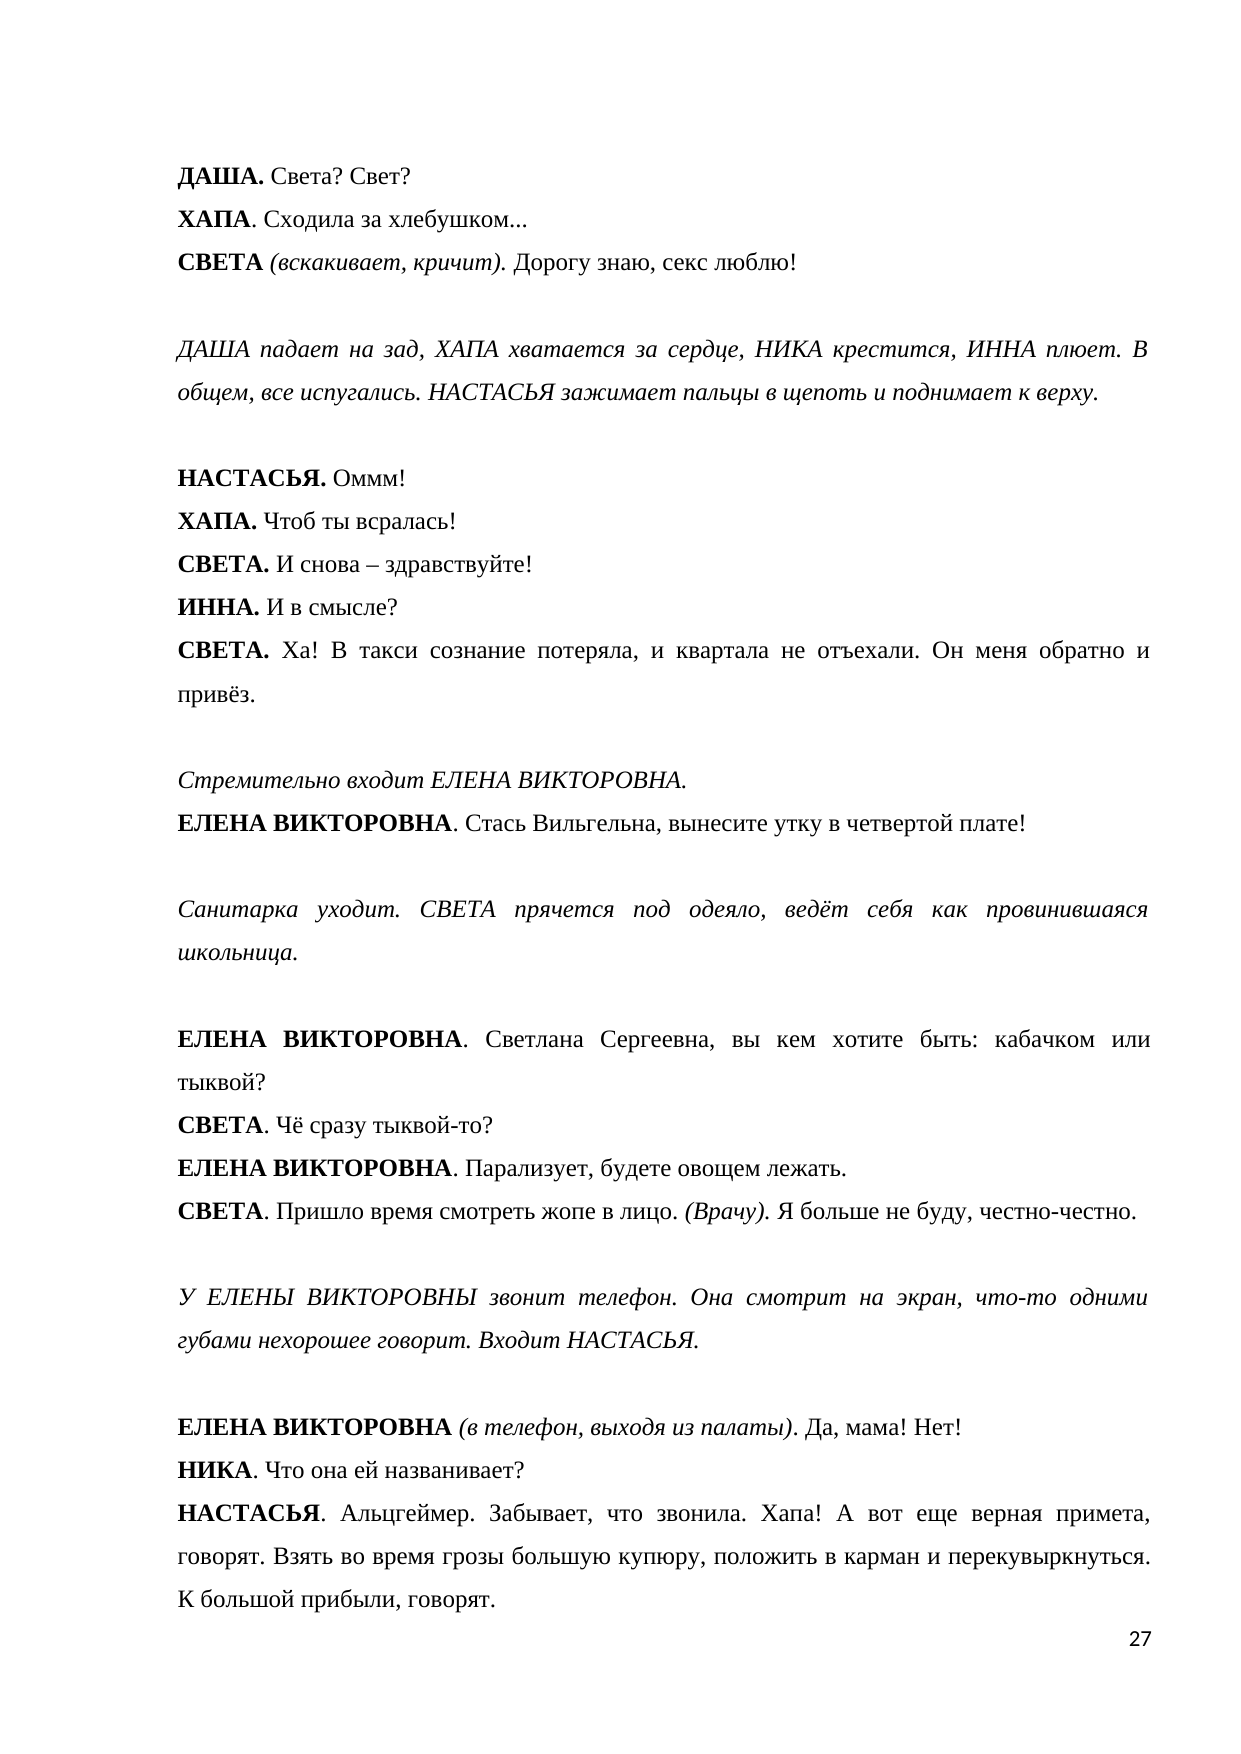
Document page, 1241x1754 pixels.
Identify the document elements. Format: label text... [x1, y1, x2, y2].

text У ЕЛЕНЫ ВИКТОРОВНЫ звонит телефон. Она смотрит на экран, что-то одними губами нехорошее говорит. Входит НАСТАСЬЯ. [177, 1282, 1152, 1354]
text СВЕТА. Ха! В такси сознание потеряла, и квартала не отъехали. Он меня обратно и привёз. [177, 636, 1152, 707]
text СВЕТА (вскакивает, кричит). Дорогу знаю, секс люблю! [177, 247, 1152, 276]
text ХАПА. Сходила за хлебушком... [177, 204, 1152, 233]
text СВЕТА. Чё сразу тыквой-то? [177, 1110, 1152, 1139]
text НИКА. Что она ей названивает? [177, 1455, 1152, 1484]
text ХАПА. Чтоб ты всралась! [177, 506, 1152, 535]
text СВЕТА. И снова – здравствуйте! [177, 549, 1152, 578]
text Стремительно входит ЕЛЕНА ВИКТОРОВНА. [177, 765, 1152, 794]
text ЕЛЕНА ВИКТОРОВНА (в телефон, выходя из палаты). Да, мама! Нет! [177, 1412, 1152, 1441]
text НАСТАСЬЯ. Оммм! [177, 463, 1152, 492]
text ИННА. И в смысле? [177, 592, 1152, 621]
text ДАША падает на зад, ХАПА хватается за сердце, НИКА крестится, ИННА плюет. В общем, все испугались. НАСТАСЬЯ зажимает пальцы в щепоть и поднимает к верху. [177, 334, 1152, 406]
text ЕЛЕНА ВИКТОРОВНА. Стась Вильгельна, вынесите утку в четвертой плате! [177, 808, 1152, 837]
text ДАША. Света? Свет? [177, 161, 1152, 190]
text СВЕТА. Пришло время смотреть жопе в лицо. (Врачу). Я больше не буду, честно-честно. [177, 1196, 1152, 1225]
text Санитарка уходит. СВЕТА прячется под одеяло, ведёт себя как провинившаяся школьница. [177, 894, 1152, 966]
text ЕЛЕНА ВИКТОРОВНА. Светлана Сергеевна, вы кем хотите быть: кабачком или тыквой? [177, 1024, 1152, 1096]
text ЕЛЕНА ВИКТОРОВНА. Парализует, будете овощем лежать. [177, 1153, 1152, 1182]
text НАСТАСЬЯ. Альцгеймер. Забывает, что звонила. Хапа! А вот еще верная примета, говорят. Взять во время грозы большую купюру, положить в карман и перекувыркнуться. К большой прибыли, говорят. [177, 1498, 1152, 1613]
